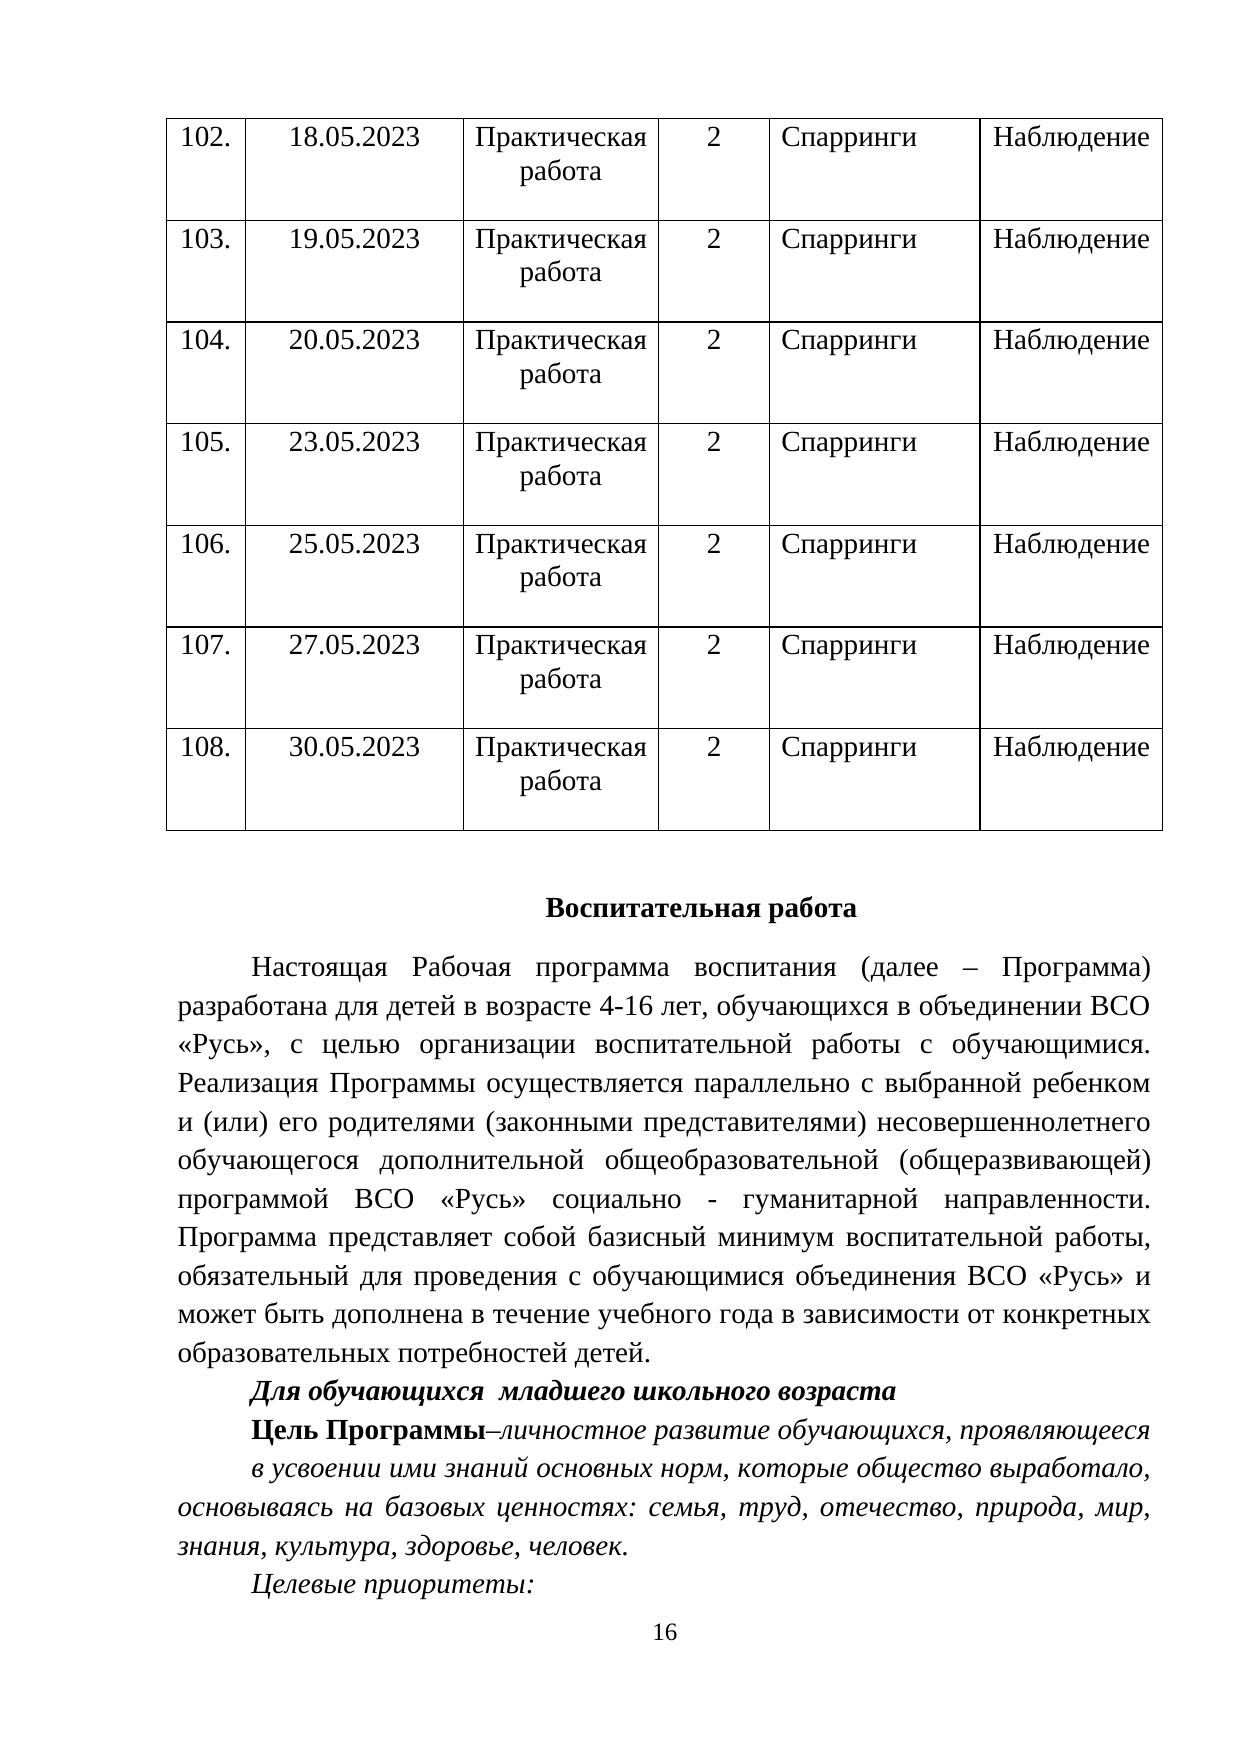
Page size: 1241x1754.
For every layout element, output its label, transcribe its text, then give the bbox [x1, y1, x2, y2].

table_cell Спарринги [770, 526, 979, 626]
table_cell Наблюдение [981, 526, 1162, 626]
table_cell Практическая работа [464, 526, 658, 626]
table_cell 2 [659, 424, 769, 525]
table_cell Практическая работа [464, 628, 658, 728]
table_cell Практическая работа [464, 323, 658, 423]
table_cell Спарринги [770, 323, 979, 423]
table_cell Наблюдение [981, 424, 1162, 525]
table_cell 30.05.2023 [246, 729, 463, 830]
table_cell Спарринги [770, 628, 979, 728]
table_cell 105. [167, 424, 245, 525]
table_cell 2 [659, 323, 769, 423]
table_cell Наблюдение [981, 729, 1162, 830]
text Целевые приоритеты: [177, 1566, 1152, 1600]
table_cell 2 [659, 628, 769, 728]
text Воспитательная работа [177, 890, 1152, 924]
table_cell Практическая работа [464, 221, 658, 321]
table_cell 103. [167, 221, 245, 321]
table_cell 2 [659, 119, 769, 220]
table_cell 27.05.2023 [246, 628, 463, 728]
table_cell Наблюдение [981, 323, 1162, 423]
table_cell Спарринги [770, 221, 979, 321]
table_cell 18.05.2023 [246, 119, 463, 220]
table_cell 102. [167, 119, 245, 220]
table_cell 20.05.2023 [246, 323, 463, 423]
table_cell 19.05.2023 [246, 221, 463, 321]
table_cell Наблюдение [981, 119, 1162, 220]
table_cell Практическая работа [464, 729, 658, 830]
table_cell 25.05.2023 [246, 526, 463, 626]
table_cell 108. [167, 729, 245, 830]
table_cell Спарринги [770, 119, 979, 220]
table_cell Наблюдение [981, 628, 1162, 728]
table_cell 106. [167, 526, 245, 626]
text в усвоении ими знаний основных норм, которые общество выработало, основываясь на базовых ценностях: семья, труд, отечество, природа, мир, знания, культура, здоровье, человек. [177, 1451, 1152, 1561]
table_cell Наблюдение [981, 221, 1162, 321]
table_cell 2 [659, 221, 769, 321]
table_cell 104. [167, 323, 245, 423]
text Цель Программы–личностное развитие обучающихся, проявляющееся [177, 1412, 1152, 1446]
table_cell 107. [167, 628, 245, 728]
text Для обучающихся младшего школьного возраста [177, 1373, 1152, 1407]
table_cell 23.05.2023 [246, 424, 463, 525]
table_cell Практическая работа [464, 424, 658, 525]
table_cell 2 [659, 729, 769, 830]
table_cell Практическая работа [464, 119, 658, 220]
table_cell 2 [659, 526, 769, 626]
table_cell Спарринги [770, 729, 979, 830]
table_cell Спарринги [770, 424, 979, 525]
text Настоящая Рабочая программа воспитания (далее – Программа) разработана для детей в возрасте 4-16 лет, обучающихся в объединении ВСО «Русь», с целью организации воспитательной работы с обучающимися. Реализация Программы осуществляется параллельно с выбранной ребенком и (или) его родителями (законными представителями) несовершеннолетнего обучающегося дополнительной общеобразовательной (общеразвивающей) программой ВСО «Русь» социально - гуманитарной направленности. Программа представляет собой базисный минимум воспитательной работы, обязательный для проведения с обучающимися объединения ВСО «Русь» и может быть дополнена в течение учебного года в зависимости от конкретных образовательных потребностей детей. [177, 949, 1152, 1368]
